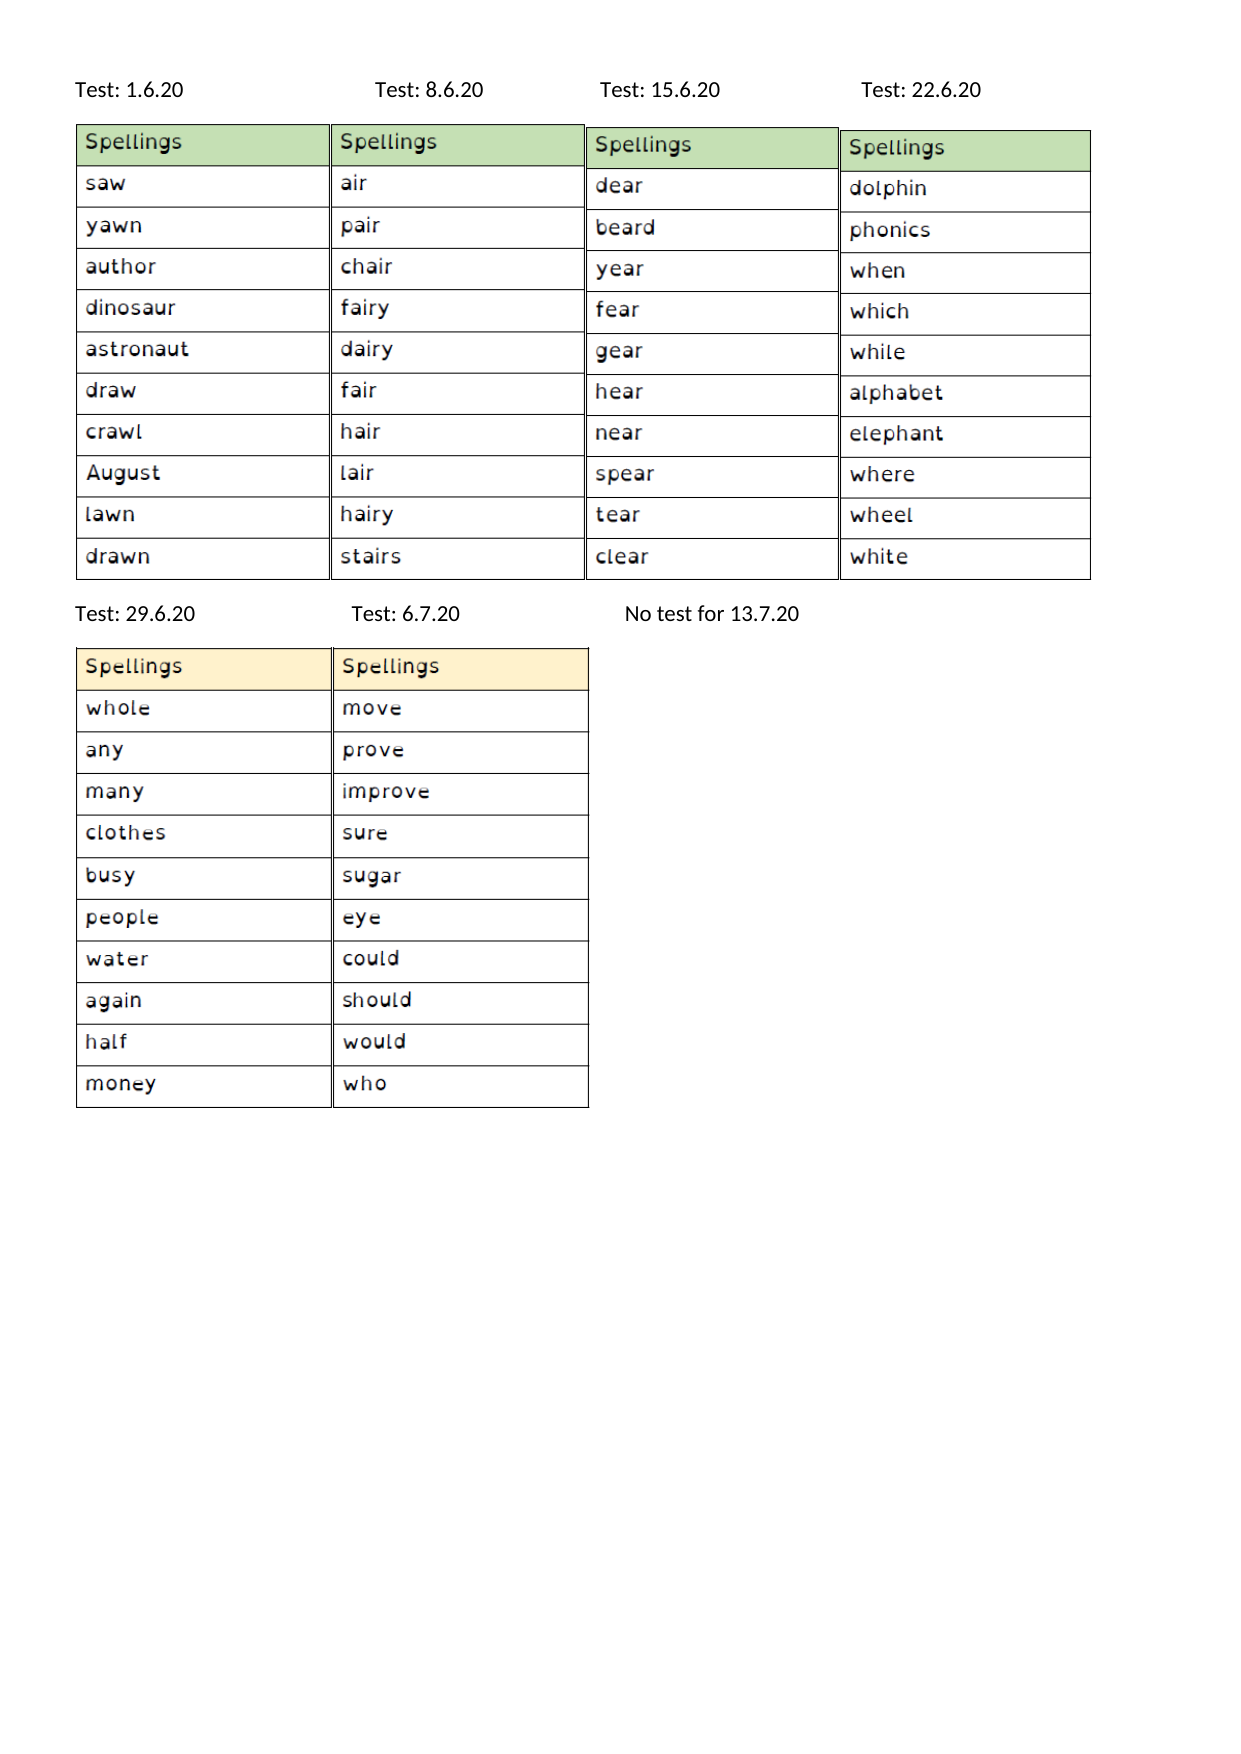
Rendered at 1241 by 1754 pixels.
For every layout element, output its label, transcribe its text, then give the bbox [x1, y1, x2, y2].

text Test: 1.6.20 Test: 8.6.20 Test: 15.6.20 Test: 22.6.20 [75, 75, 1165, 103]
picture [75, 645, 590, 1108]
picture [75, 121, 1092, 580]
text Test: 29.6.20 Test: 6.7.20 No test for 13.7.20 [75, 599, 1165, 627]
